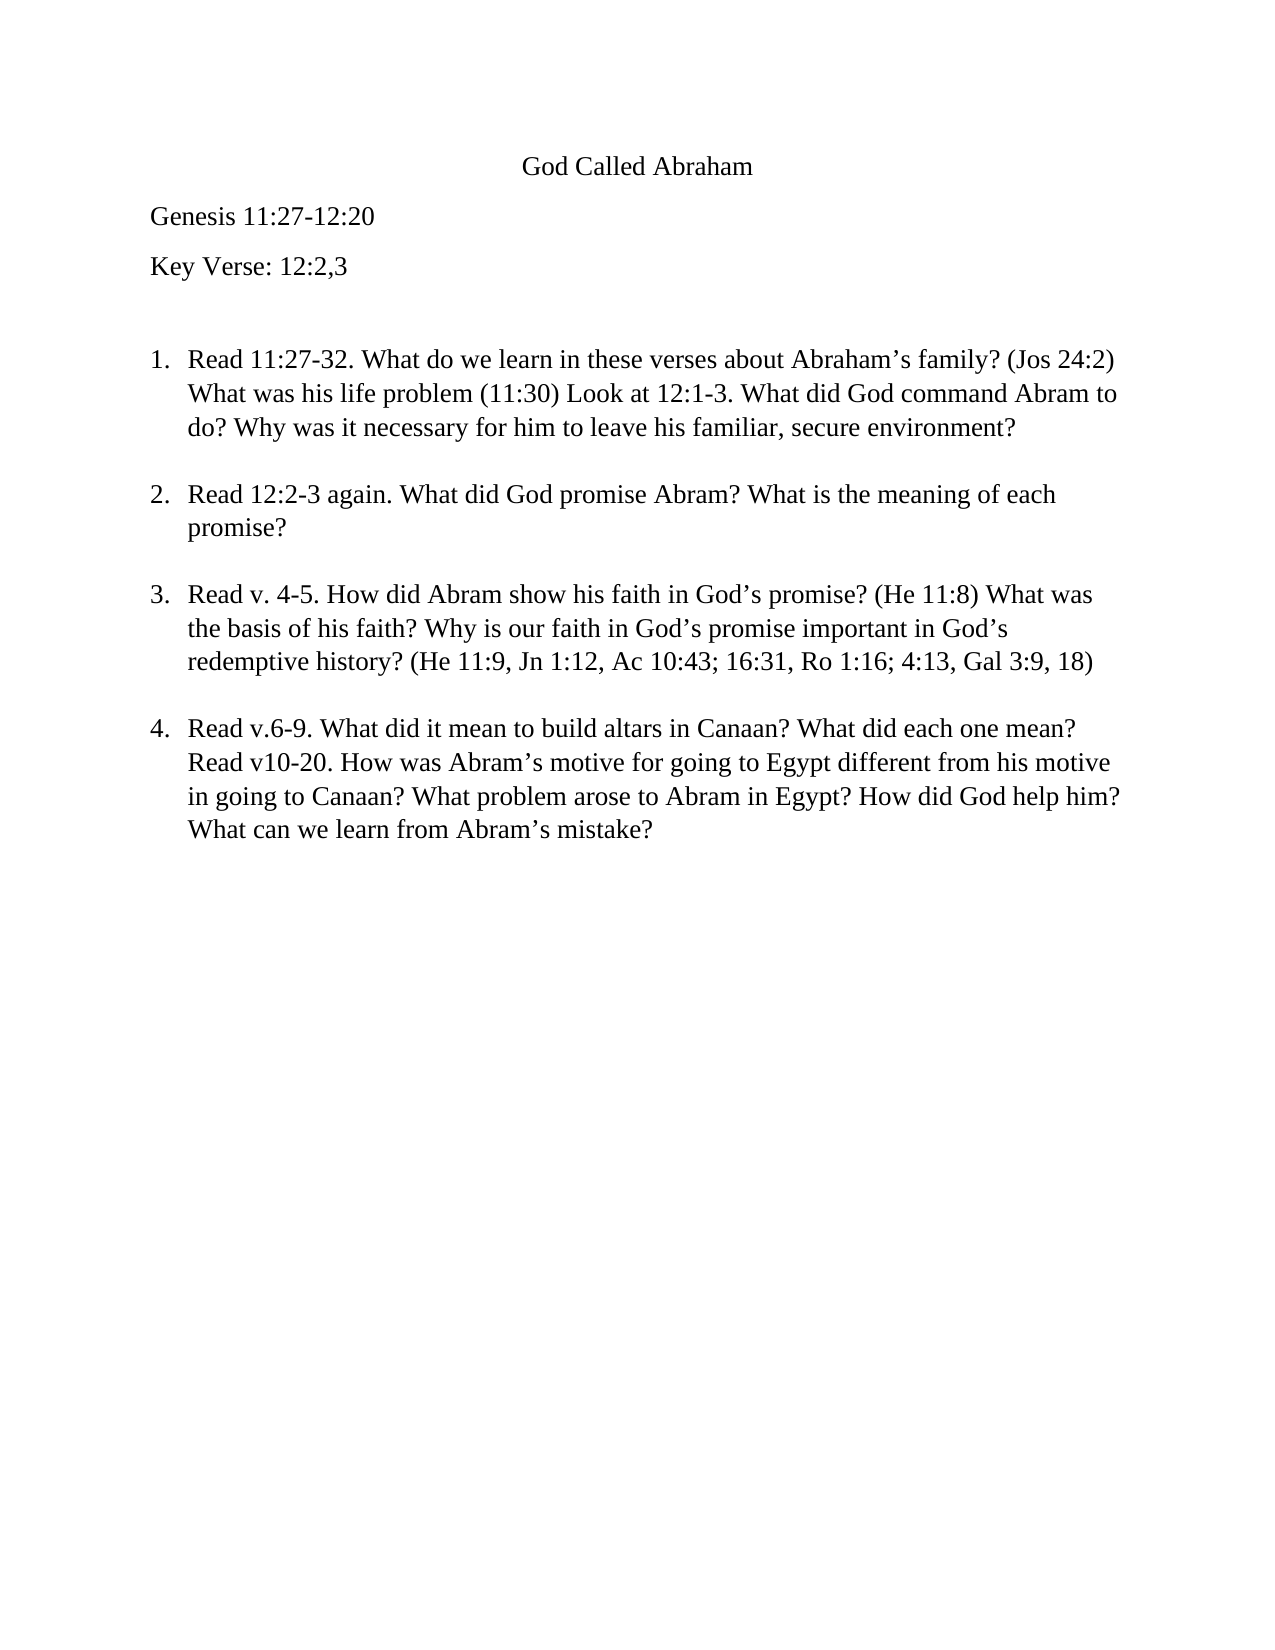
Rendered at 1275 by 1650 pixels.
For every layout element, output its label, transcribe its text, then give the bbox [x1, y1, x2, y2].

list Read v.6-9. What did it mean to build altars in Canaan? What did each one mean? Read v10-20. How was Abram’s motive for going to Egypt different from his motive in going to Canaan? What problem arose to Abram in Egypt? How did God help him? What can we learn from Abram’s mistake? [150, 713, 1125, 844]
text God Called Abraham [150, 150, 1125, 181]
list Read 12:2-3 again. What did God promise Abram? What is the meaning of each promise? [150, 478, 1125, 542]
text Key Verse: 12:2,3 [150, 250, 1125, 282]
list Read v. 4-5. How did Abram show his faith in God’s promise? (He 11:8) What was the basis of his faith? Why is our faith in God’s promise important in God’s redemptive history? (He 11:9, Jn 1:12, Ac 10:43; 16:31, Ro 1:16; 4:13, Gal 3:9, 18) [150, 578, 1125, 677]
list Read 11:27-32. What do we learn in these verses about Abraham’s family? (Jos 24:2) What was his life problem (11:30) Look at 12:1-3. What did God command Abram to do? Why was it necessary for him to leave his familiar, secure environment? [150, 344, 1125, 442]
text Genesis 11:27-12:20 [150, 200, 1125, 231]
